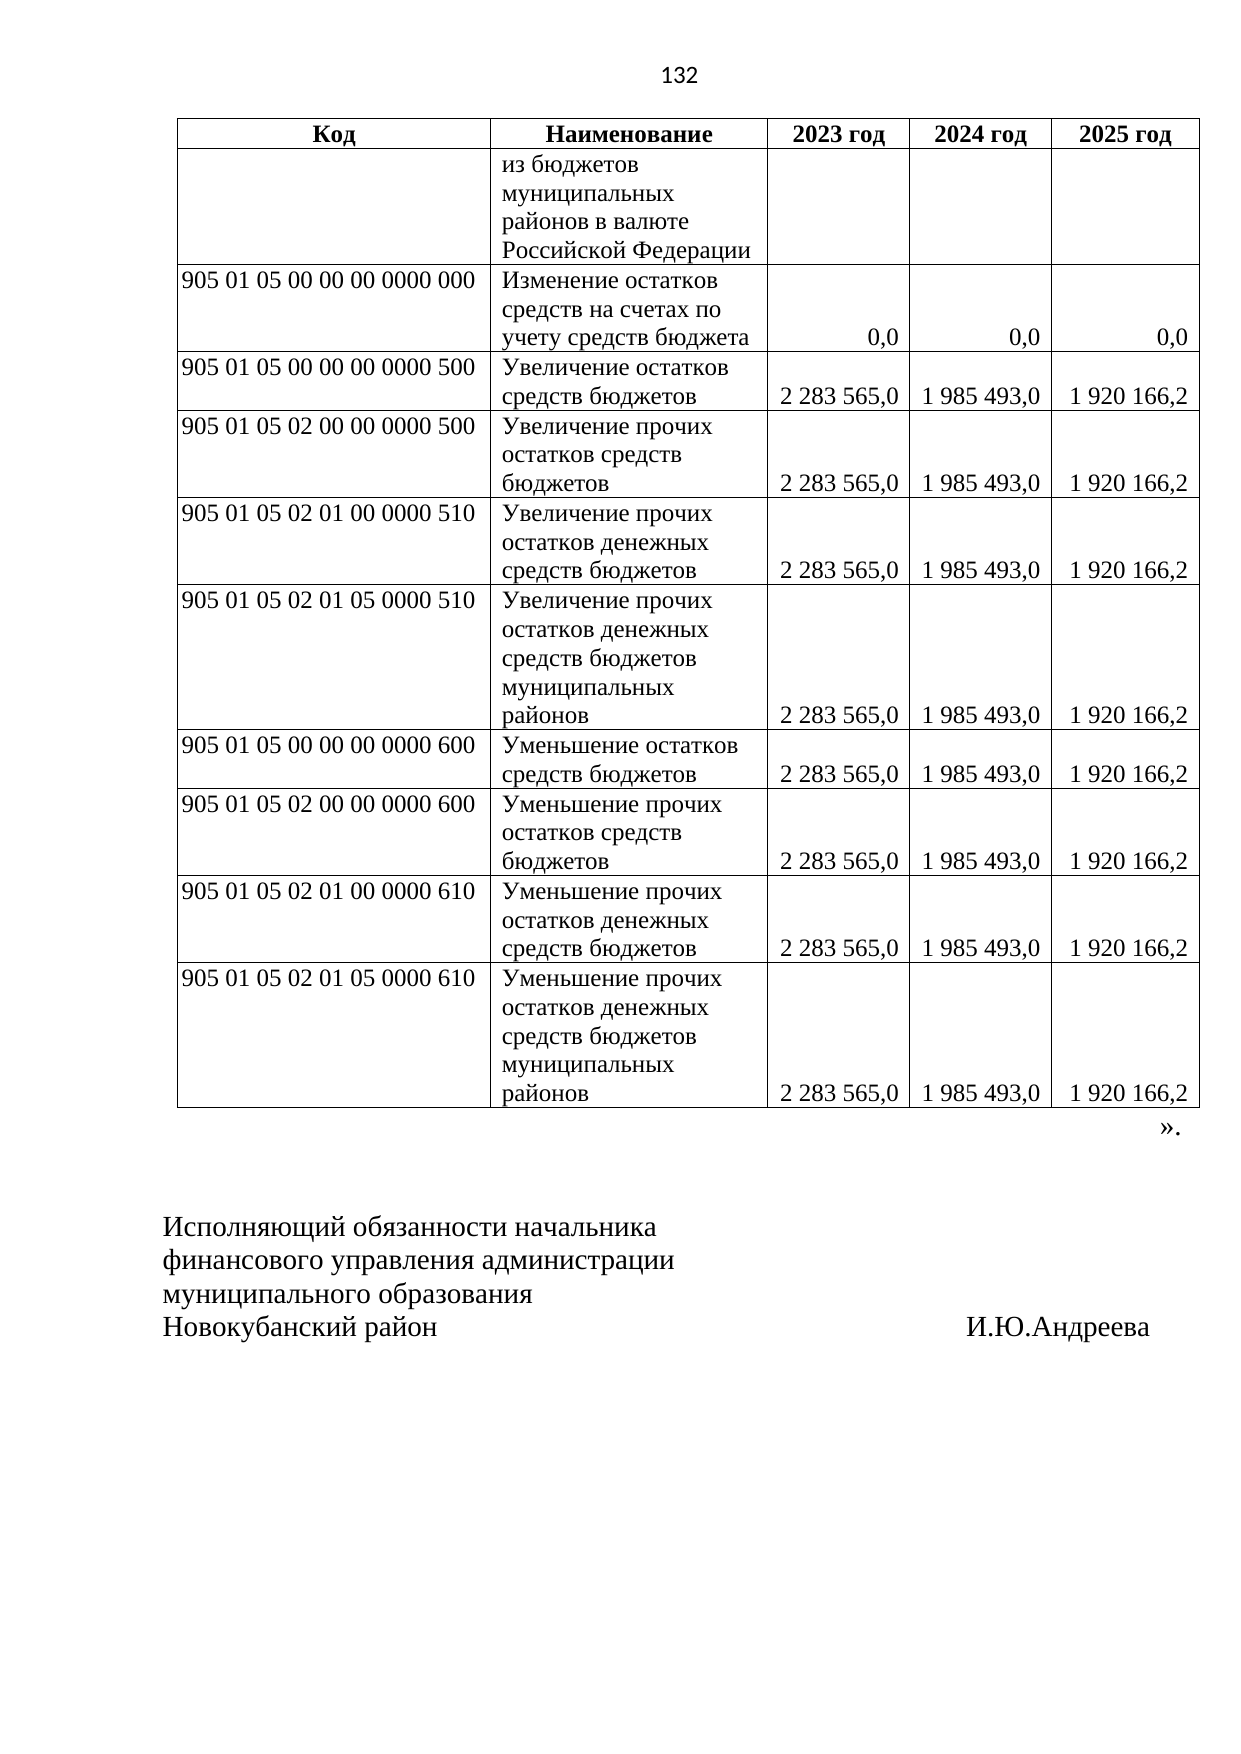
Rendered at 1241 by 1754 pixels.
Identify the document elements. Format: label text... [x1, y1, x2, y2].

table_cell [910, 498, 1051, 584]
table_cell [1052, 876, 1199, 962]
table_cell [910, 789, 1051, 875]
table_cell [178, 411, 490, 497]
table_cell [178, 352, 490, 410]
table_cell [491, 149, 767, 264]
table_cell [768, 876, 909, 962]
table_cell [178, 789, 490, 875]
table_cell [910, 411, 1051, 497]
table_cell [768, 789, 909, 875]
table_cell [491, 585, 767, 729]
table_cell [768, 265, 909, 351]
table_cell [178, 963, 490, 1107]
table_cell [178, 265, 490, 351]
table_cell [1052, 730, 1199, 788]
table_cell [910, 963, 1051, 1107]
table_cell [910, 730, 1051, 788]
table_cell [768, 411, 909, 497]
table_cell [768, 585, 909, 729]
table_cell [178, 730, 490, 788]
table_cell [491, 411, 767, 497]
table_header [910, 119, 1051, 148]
text Новокубанский район И.Ю.Андреева [162, 1309, 1181, 1343]
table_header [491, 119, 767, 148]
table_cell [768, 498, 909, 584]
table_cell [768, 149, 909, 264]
text финансового управления администрации [162, 1242, 1181, 1276]
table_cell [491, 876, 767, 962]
text Исполняющий обязанности начальника [162, 1209, 1181, 1242]
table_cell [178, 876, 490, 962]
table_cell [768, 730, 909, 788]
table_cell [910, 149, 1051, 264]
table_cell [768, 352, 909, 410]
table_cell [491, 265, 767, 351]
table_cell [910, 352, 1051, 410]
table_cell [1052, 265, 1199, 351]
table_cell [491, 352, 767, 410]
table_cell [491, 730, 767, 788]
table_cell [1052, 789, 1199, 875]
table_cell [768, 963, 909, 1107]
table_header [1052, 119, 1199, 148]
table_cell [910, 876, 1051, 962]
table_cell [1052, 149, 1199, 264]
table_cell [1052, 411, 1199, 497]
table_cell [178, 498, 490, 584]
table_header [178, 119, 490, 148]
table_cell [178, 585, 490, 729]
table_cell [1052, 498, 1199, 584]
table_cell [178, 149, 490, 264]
text муниципального образования [162, 1276, 1181, 1309]
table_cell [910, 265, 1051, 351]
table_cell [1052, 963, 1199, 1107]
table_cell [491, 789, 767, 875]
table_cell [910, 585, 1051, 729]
text ». [177, 1108, 1181, 1142]
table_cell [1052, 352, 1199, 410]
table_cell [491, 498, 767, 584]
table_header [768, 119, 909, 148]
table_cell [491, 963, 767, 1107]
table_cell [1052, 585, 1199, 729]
